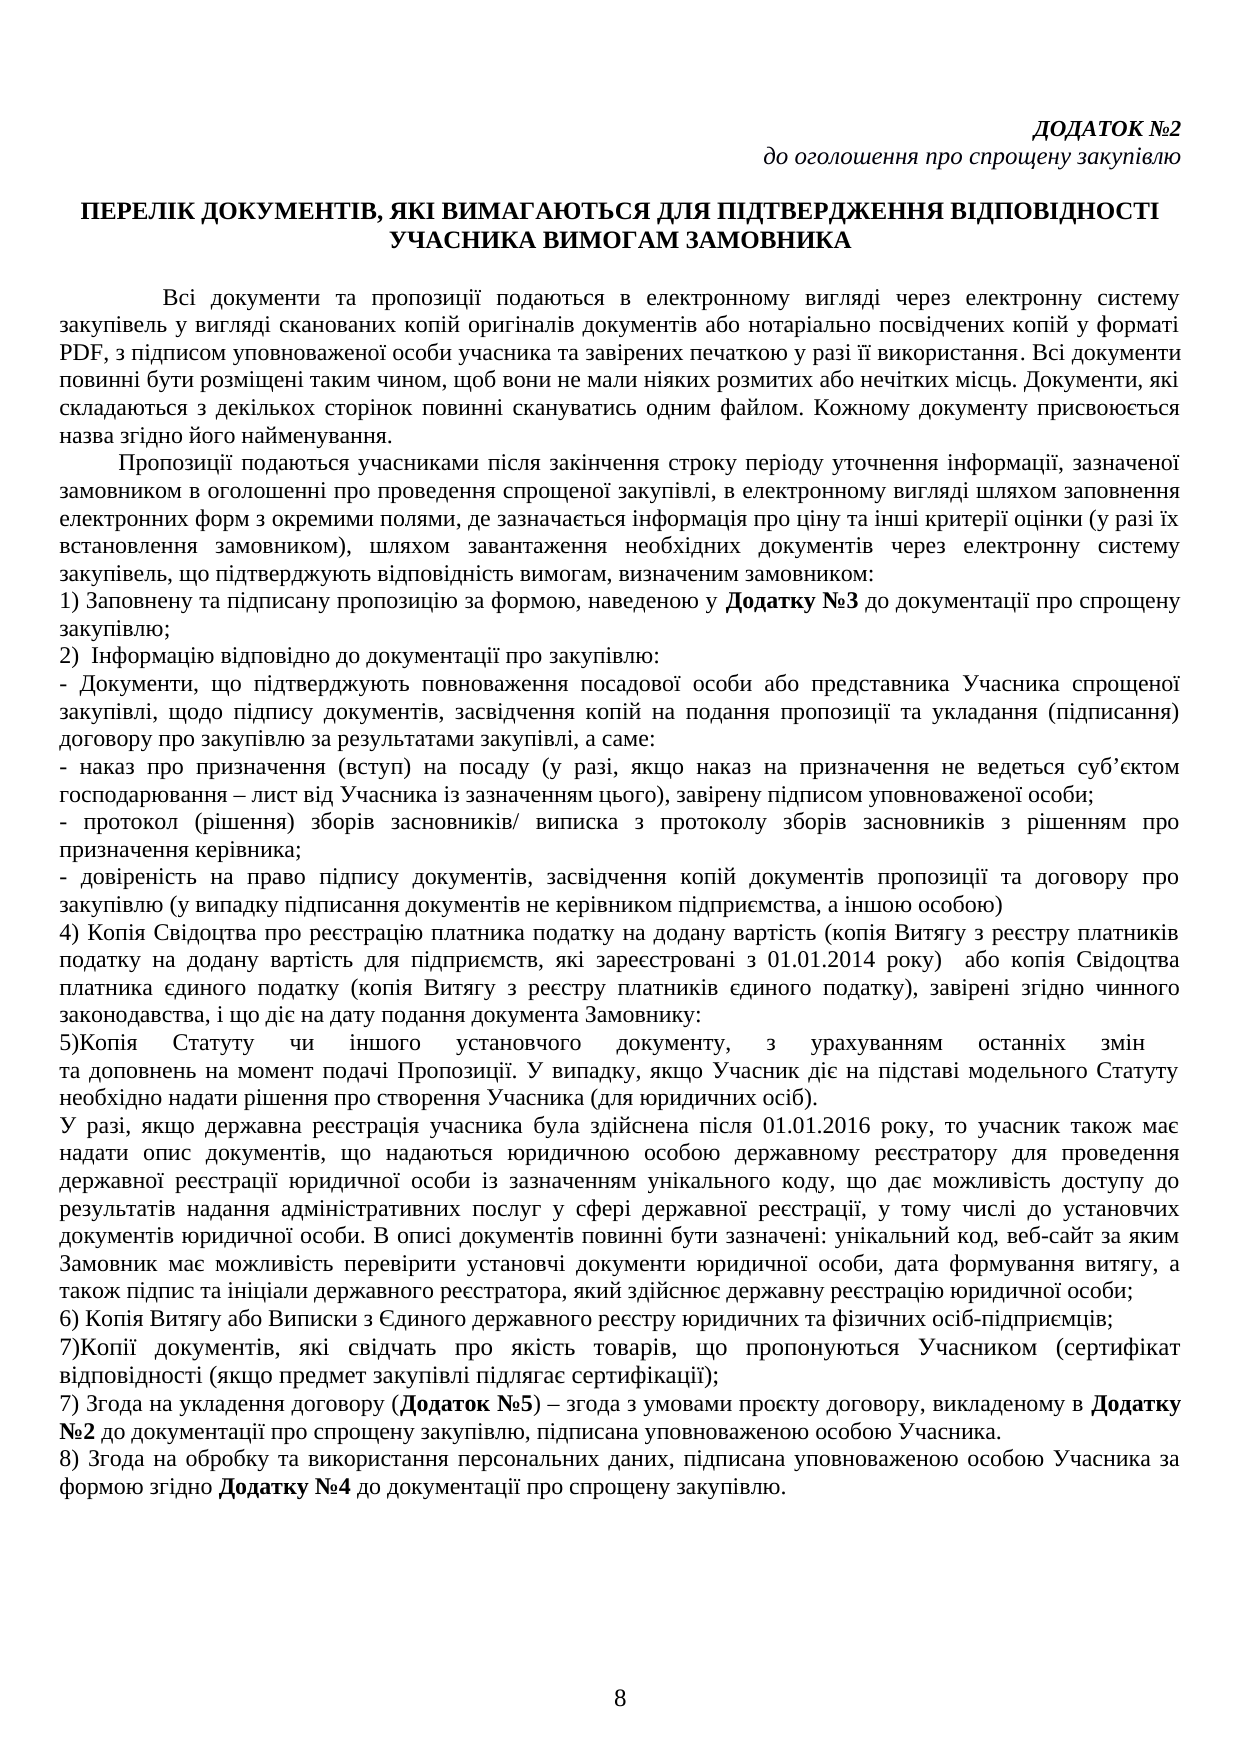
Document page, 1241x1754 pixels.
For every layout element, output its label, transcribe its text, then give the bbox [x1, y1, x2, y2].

text ПЕРЕЛІК ДОКУМЕНТІВ, ЯКІ ВИМАГАЮТЬСЯ ДЛЯ ПІДТВЕРДЖЕННЯ ВІДПОВІДНОСТІ УЧАСНИКА ВИМОГАМ ЗАМОВНИКА [59, 196, 1181, 254]
text - наказ про призначення (вступ) на посаду (у разі, якщо наказ на призначення не ведеться суб’єктом господарювання – лист від Учасника із зазначенням цього), завірену підписом уповноваженої особи; [59, 752, 1181, 807]
text 4) Копія Свідоцтва про реєстрацію платника податку на додану вартість (копія Витягу з реєстру платників податку на додану вартість для підприємств, які зареєстровані з 01.01.2014 року) або копія Свідоцтва платника єдиного податку (копія Витягу з реєстру платників єдиного податку), завірені згідно чинного законодавства, і що діє на дату подання документа Замовнику: [59, 918, 1181, 1028]
text 7) Згода на укладення договору (Додаток №5) – згода з умовами проєкту договору, викладеному в Додатку №2 до документації про спрощену закупівлю, підписана уповноваженою особою Учасника. [59, 1389, 1181, 1444]
text 5)Копія Статуту чи іншого установчого документу, з урахуванням останніх змін та доповнень на момент подачі Пропозиції. У випадку, якщо Учасник діє на підставі модельного Статуту необхідно надати рішення про створення Учасника (для юридичних осіб). [59, 1028, 1181, 1111]
text - протокол (рішення) зборів засновників/ виписка з протоколу зборів засновників з рішенням про призначення керівника; [59, 807, 1181, 862]
text 1) Заповнену та підписану пропозицію за формою, наведеною у Додатку №3 до документації про спрощену закупівлю; [59, 586, 1181, 642]
text 2) Інформацію відповідно до документації про закупівлю: [59, 642, 1181, 669]
text ДОДАТОК №2 [59, 115, 1181, 141]
text У разі, якщо державна реєстрація учасника була здійснена після 01.01.2016 року, то учасник також має надати опис документів, що надаються юридичною особою державному реєстратору для проведення державної реєстрації юридичної особи із зазначенням унікального коду, що дає можливість доступу до результатів надання адміністративних послуг у сфері державної реєстрації, у тому числі до установчих документів юридичної особи. В описі документів повинні бути зазначені: унікальний код, веб-сайт за яким Замовник має можливість перевірити установчі документи юридичної особи, дата формування витягу, а також підпис та ініціали державного реєстратора, який здійснює державну реєстрацію юридичної особи; [59, 1111, 1181, 1304]
text 8) Згода на обробку та використання персональних даних, підписана уповноваженою особою Учасника за формою згідно Додатку №4 до документації про спрощену закупівлю. [59, 1444, 1181, 1499]
text до оголошення про спрощену закупівлю [59, 141, 1181, 170]
text Пропозиції подаються учасниками після закінчення строку періоду уточнення інформації, зазначеної замовником в оголошенні про проведення спрощеної закупівлі, в електронному вигляді шляхом заповнення електронних форм з окремими полями, де зазначається інформація про ціну та інші критерії оцінки (у разі їх встановлення замовником), шляхом завантаження необхідних документів через електронну систему закупівель, що підтверджують відповідність вимогам, визначеним замовником: [59, 448, 1181, 586]
text - Документи, що підтверджують повноваження посадової особи або представника Учасника спрощеної закупівлі, щодо підпису документів, засвідчення копій на подання пропозиції та укладання (підписання) договору про закупівлю за результатами закупівлі, а саме: [59, 669, 1181, 752]
text - довіреність на право підпису документів, засвідчення копій документів пропозиції та договору про закупівлю (у випадку підписання документів не керівником підприємства, а іншою особою) [59, 862, 1181, 918]
text 6) Копія Витягу або Виписки з Єдиного державного реєстру юридичних та фізичних осіб-підприємців; [59, 1304, 1181, 1332]
text 7)Копії документів, які свідчать про якість товарів, що пропонуються Учасником (сертифікат відповідності (якщо предмет закупівлі підлягає сертифікації); [59, 1332, 1181, 1389]
text Всі документи та пропозиції подаються в електронному вигляді через електронну систему закупівель у вигляді сканованих копій оригіналів документів або нотаріально посвідчених копій у форматі PDF, з підписом уповноваженої особи учасника та завірених печаткою у разі її використання. Всі документи повинні бути розміщені таким чином, щоб вони не мали ніяких розмитих або нечітких місць. Документи, які складаються з декількох сторінок повинні скануватись одним файлом. Кожному документу присвоюється назва згідно його найменування. [59, 283, 1181, 448]
